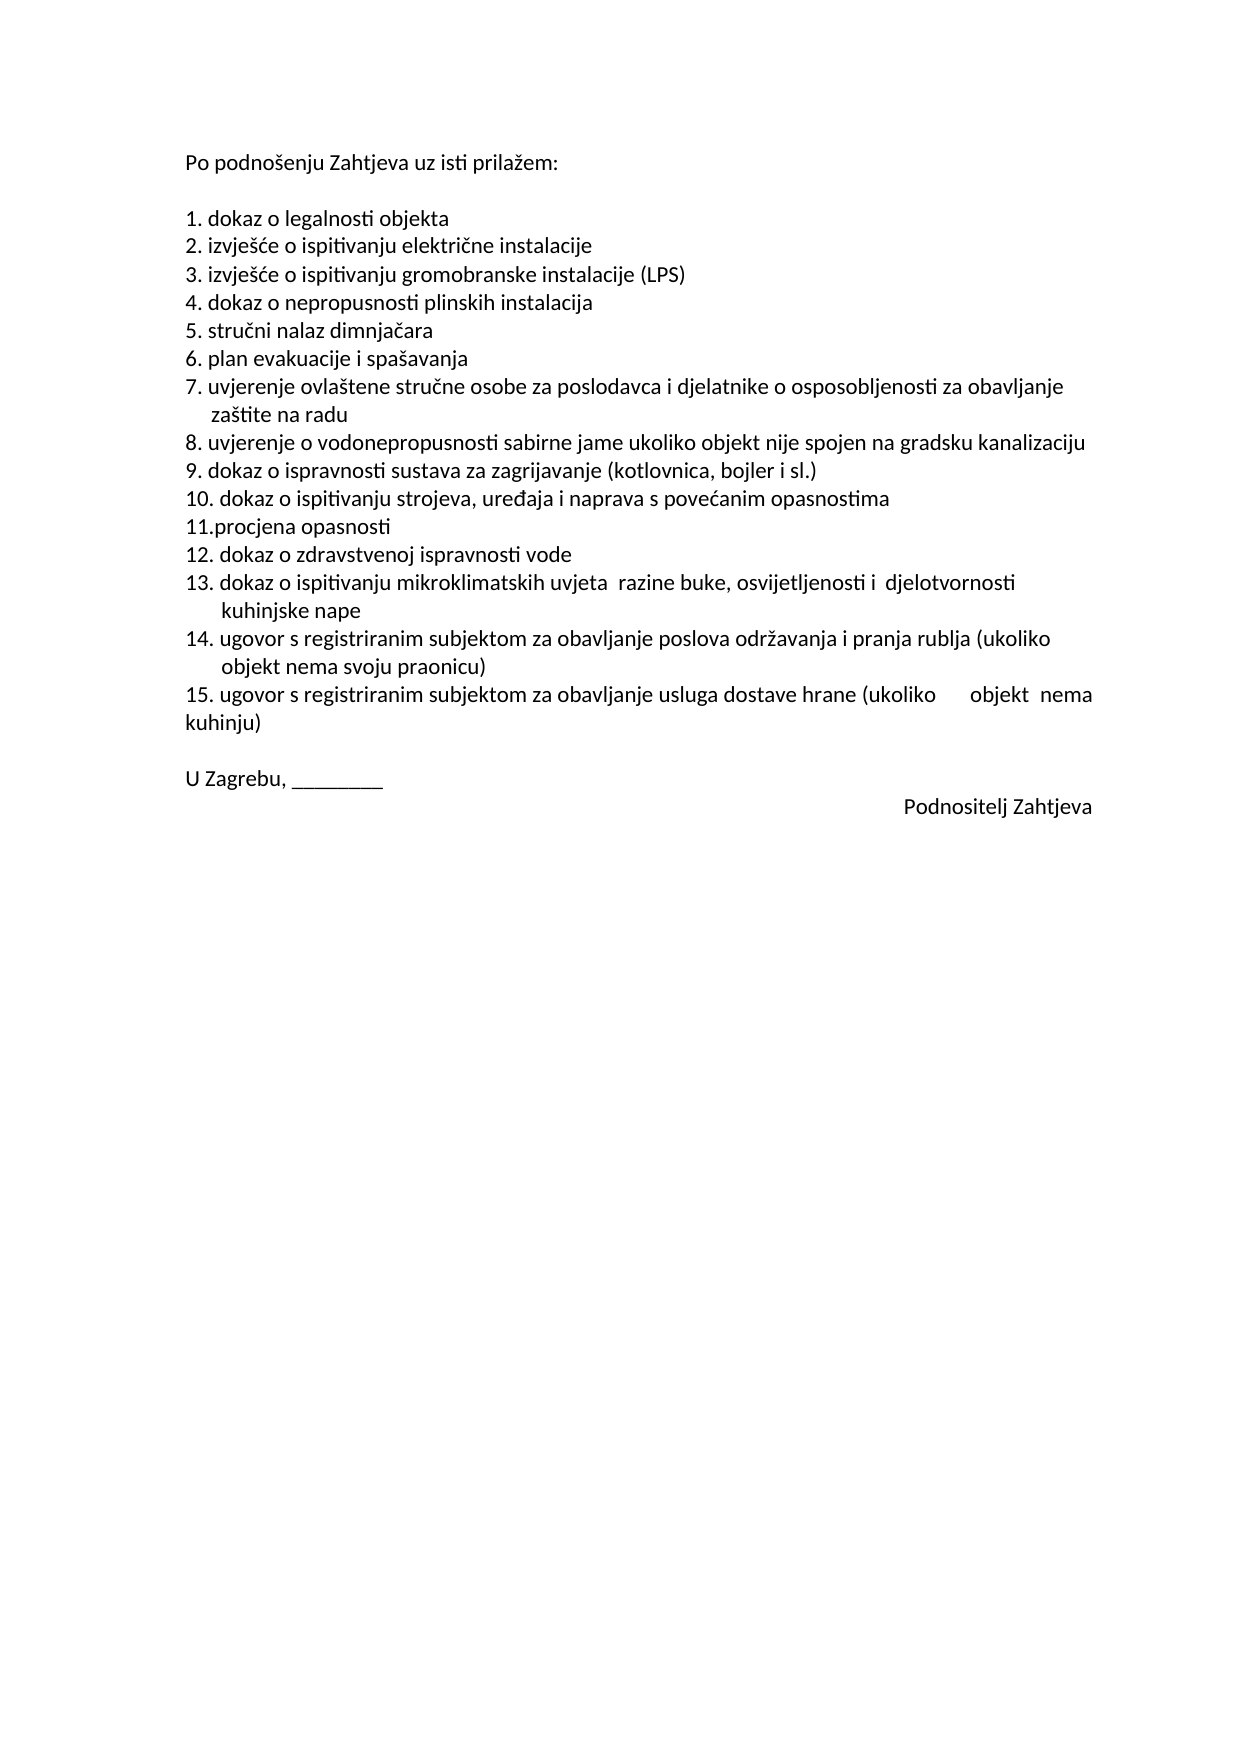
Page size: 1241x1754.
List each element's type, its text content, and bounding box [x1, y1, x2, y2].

text objekt nema svoju praonicu) [185, 652, 1093, 680]
text U Zagrebu, ________ [185, 764, 1093, 792]
text 15. ugovor s registriranim subjektom za obavljanje usluga dostave hrane (ukoliko objekt nema kuhinju) [185, 680, 1093, 736]
text kuhinjske nape [185, 596, 1093, 624]
text 5. stručni nalaz dimnjačara [185, 316, 1093, 344]
text 10. dokaz o ispitivanju strojeva, uređaja i naprava s povećanim opasnostima [185, 484, 1093, 512]
text Po podnošenju Zahtjeva uz isti prilažem: [185, 148, 1093, 176]
text 12. dokaz o zdravstvenoj ispravnosti vode [185, 540, 1093, 568]
text Podnositelj Zahtjeva [185, 792, 1093, 820]
text 13. dokaz o ispitivanju mikroklimatskih uvjeta razine buke, osvijetljenosti i djelotvornosti [185, 568, 1093, 596]
text zaštite na radu [185, 400, 1093, 428]
text 3. izvješće o ispitivanju gromobranske instalacije (LPS) [185, 260, 1093, 288]
text 1. dokaz o legalnosti objekta [185, 204, 1093, 232]
text 8. uvjerenje o vodonepropusnosti sabirne jame ukoliko objekt nije spojen na gradsku kanalizaciju [185, 428, 1093, 456]
text 9. dokaz o ispravnosti sustava za zagrijavanje (kotlovnica, bojler i sl.) [185, 456, 1093, 484]
text 7. uvjerenje ovlaštene stručne osobe za poslodavca i djelatnike o osposobljenosti za obavljanje [185, 372, 1093, 400]
text 4. dokaz o nepropusnosti plinskih instalacija [185, 288, 1093, 316]
text 2. izvješće o ispitivanju električne instalacije [185, 232, 1093, 260]
text 6. plan evakuacije i spašavanja [185, 344, 1093, 372]
text 11.procjena opasnosti [185, 512, 1093, 540]
text 14. ugovor s registriranim subjektom za obavljanje poslova održavanja i pranja rublja (ukoliko [185, 624, 1093, 652]
